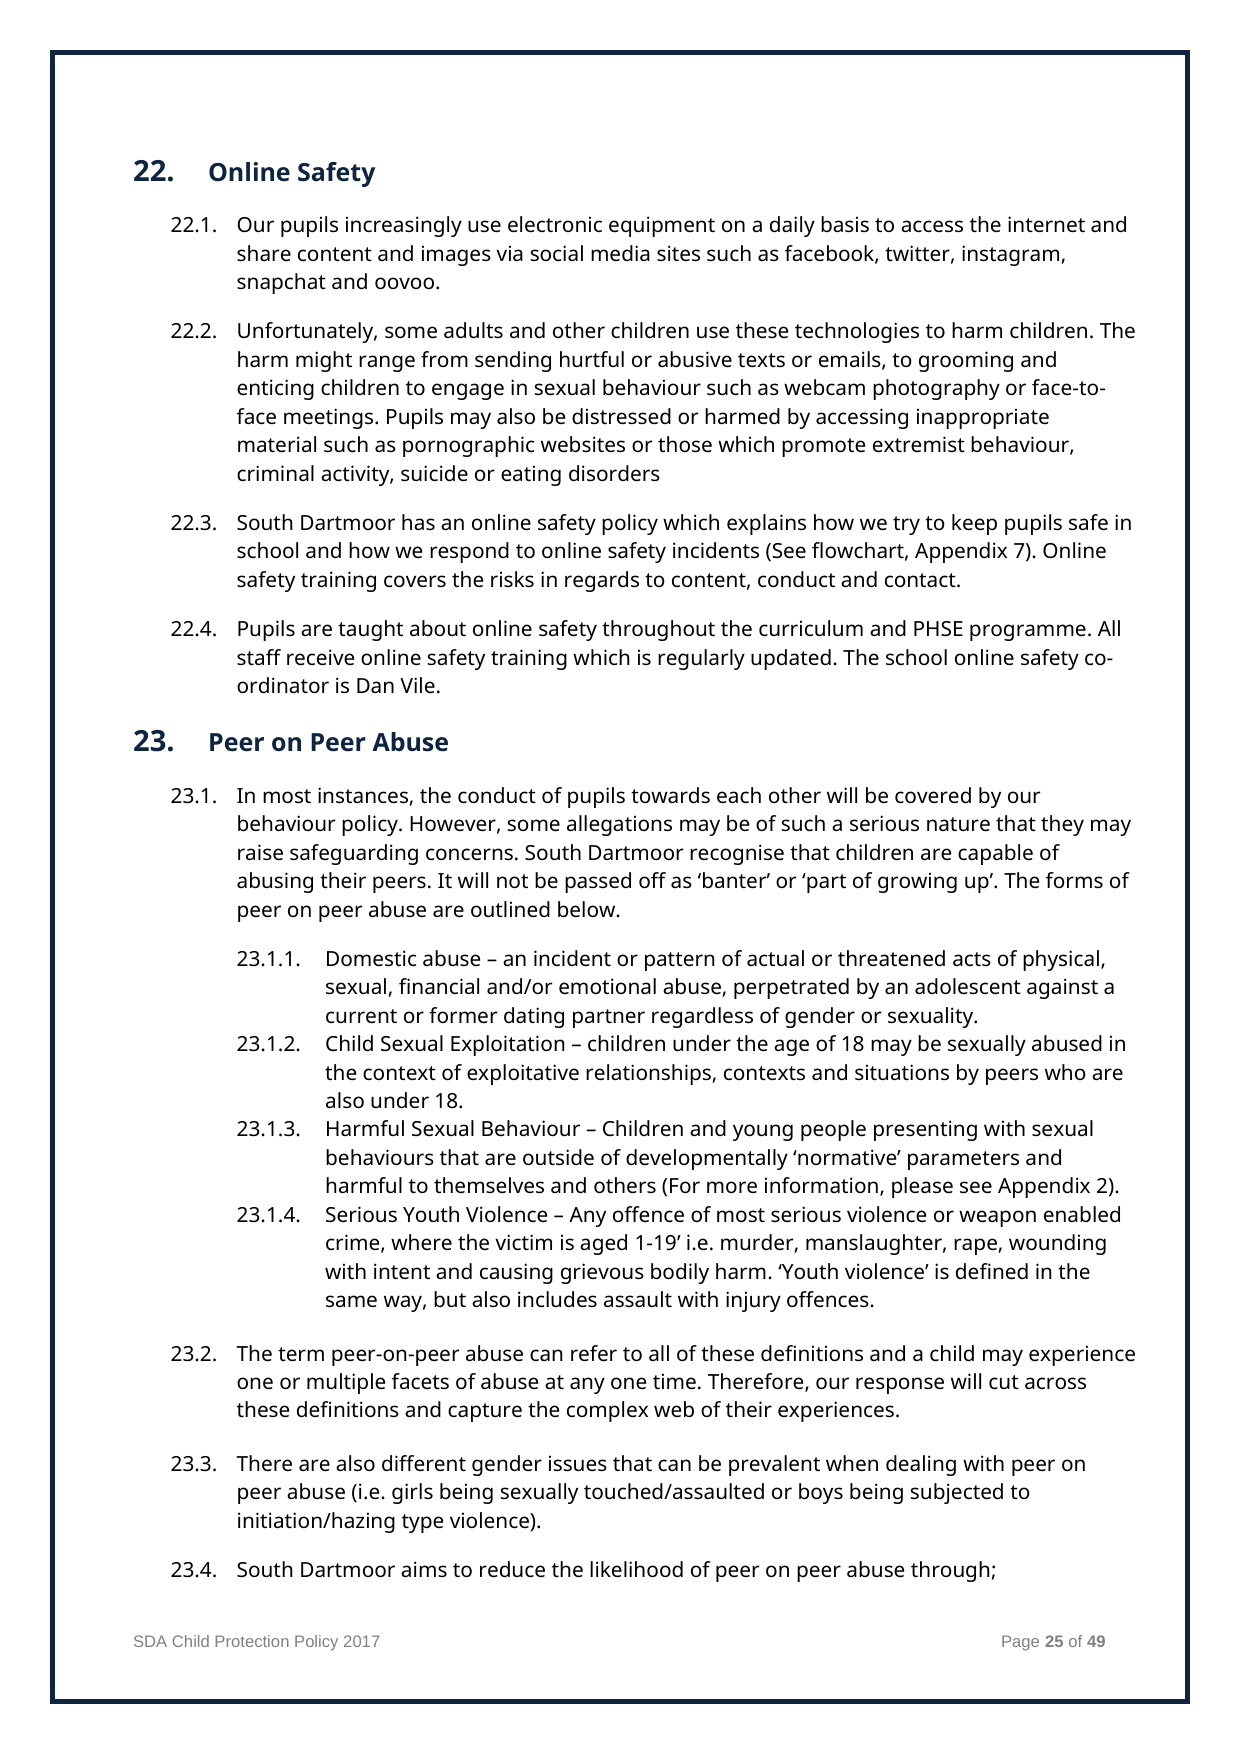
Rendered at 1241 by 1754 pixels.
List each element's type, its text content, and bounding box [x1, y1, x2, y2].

subtitle There are also different gender issues that can be prevalent when dealing with peer on peer abuse (i.e. girls being sexually touched/assaulted or boys being subjected to initiation/hazing type violence). [170, 1449, 1137, 1534]
subtitle South Dartmoor aims to reduce the likelihood of peer on peer abuse through; [170, 1555, 1137, 1583]
subtitle The term peer-on-peer abuse can refer to all of these definitions and a child may experience one or multiple facets of abuse at any one time. Therefore, our response will cut across these definitions and capture the complex web of their experiences. [170, 1339, 1137, 1424]
subtitle Pupils are taught about online safety throughout the curriculum and PHSE programme. All staff receive online safety training which is regularly updated. The school online safety co-ordinator is Dan Vile. [170, 614, 1137, 699]
subtitle Harmful Sexual Behaviour – Children and young people presenting with sexual behaviours that are outside of developmentally ‘normative’ parameters and harmful to themselves and others (For more information, please see Appendix 2). [236, 1114, 1137, 1200]
subtitle Serious Youth Violence – Any offence of most serious violence or weapon enabled crime, where the victim is aged 1-19’ i.e. murder, manslaughter, rape, wounding with intent and causing grievous bodily harm. ‘Youth violence’ is defined in the same way, but also includes assault with injury offences. [236, 1200, 1137, 1314]
subtitle Our pupils increasingly use electronic equipment on a daily basis to access the internet and share content and images via social media sites such as facebook, twitter, instagram, snapchat and oovoo. [170, 211, 1137, 296]
subtitle Child Sexual Exploitation – children under the age of 18 may be sexually abused in the context of exploitative relationships, contexts and situations by peers who are also under 18. [236, 1029, 1137, 1114]
subtitle Online Safety [133, 150, 1137, 190]
subtitle Peer on Peer Abuse [133, 720, 1137, 760]
subtitle South Dartmoor has an online safety policy which explains how we try to keep pupils safe in school and how we respond to online safety incidents (See flowchart, Appendix 7). Online safety training covers the risks in regards to content, conduct and contact. [170, 508, 1137, 593]
subtitle Unfortunately, some adults and other children use these technologies to harm children. The harm might range from sending hurtful or abusive texts or emails, to grooming and enticing children to engage in sexual behaviour such as webcam photography or face-to-face meetings. Pupils may also be distressed or harmed by accessing inappropriate material such as pornographic websites or those which promote extremist behaviour, criminal activity, suicide or eating disorders [170, 317, 1137, 487]
subtitle In most instances, the conduct of pupils towards each other will be covered by our behaviour policy. However, some allegations may be of such a serious nature that they may raise safeguarding concerns. South Dartmoor recognise that children are capable of abusing their peers. It will not be passed off as ‘banter’ or ‘part of growing up’. The forms of peer on peer abuse are outlined below. [170, 781, 1137, 923]
subtitle Domestic abuse – an incident or pattern of actual or threatened acts of physical, sexual, financial and/or emotional abuse, perpetrated by an adolescent against a current or former dating partner regardless of gender or sexuality. [236, 944, 1137, 1029]
